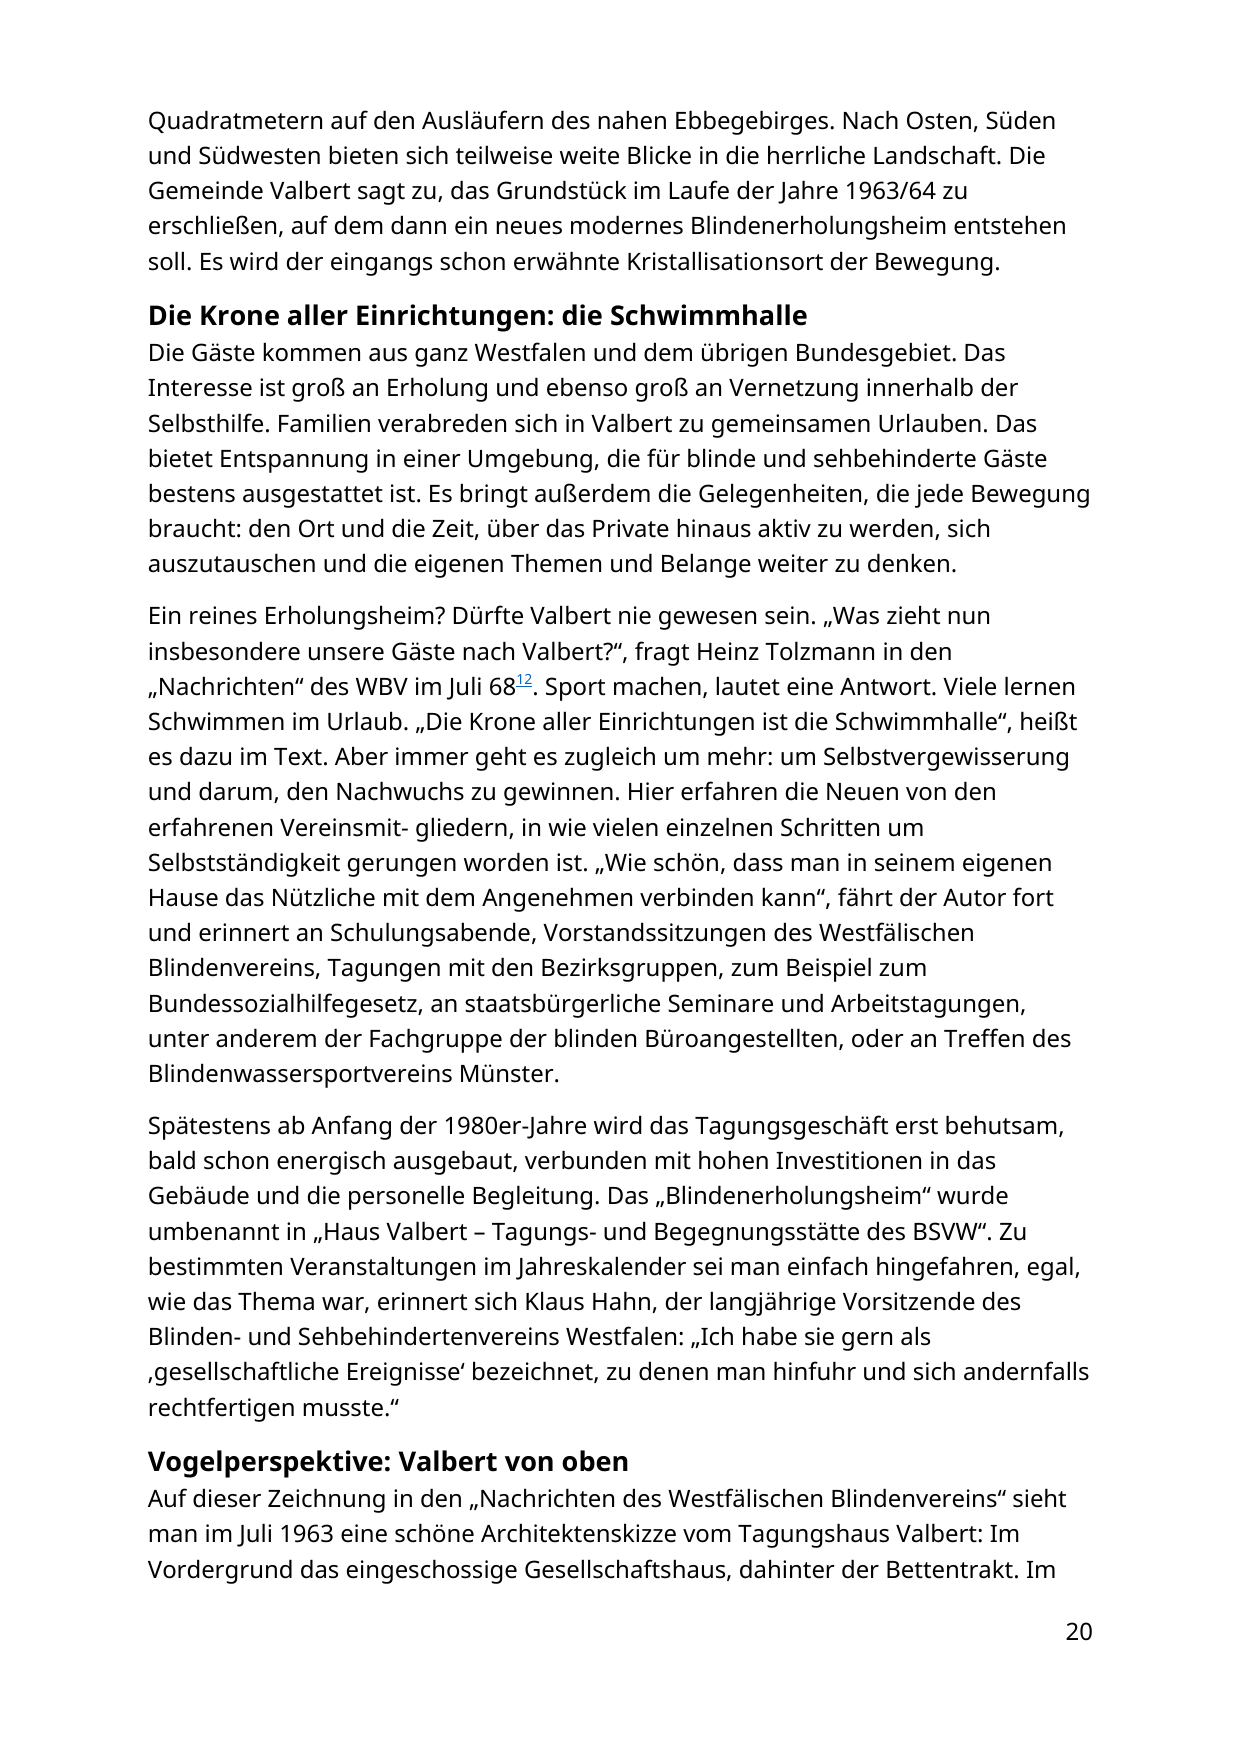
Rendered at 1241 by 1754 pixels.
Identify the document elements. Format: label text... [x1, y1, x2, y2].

text Die Gäste kommen aus ganz Westfalen und dem übrigen Bundesgebiet. Das Interesse ist groß an Erholung und ebenso groß an Vernetzung innerhalb der Selbsthilfe. Familien verabreden sich in Valbert zu gemeinsamen Urlauben. Das bietet Entspannung in einer Umgebung, die für blinde und sehbehinderte Gäste bestens ausgestattet ist. Es bringt außerdem die Gelegenheiten, die jede Bewegung braucht: den Ort und die Zeit, über das Private hinaus aktiv zu werden, sich auszutauschen und die eigenen Themen und Belange weiter zu denken. [148, 336, 1093, 580]
text Ein reines Erholungsheim? Dürfte Valbert nie gewesen sein. „Was zieht nun insbesondere unsere Gäste nach Valbert?“, fragt Heinz Tolzmann in den „Nachrichten“ des WBV im Juli 6812. Sport machen, lautet eine Antwort. Viele lernen Schwimmen im Urlaub. „Die Krone aller Einrichtungen ist die Schwimmhalle“, heißt es dazu im Text. Aber immer geht es zugleich um mehr: um Selbstvergewisserung und darum, den Nachwuchs zu gewinnen. Hier erfahren die Neuen von den erfahrenen Vereinsmit- gliedern, in wie vielen einzelnen Schritten um Selbstständigkeit gerungen worden ist. „Wie schön, dass man in seinem eigenen Hause das Nützliche mit dem Angenehmen verbinden kann“, fährt der Autor fort und erinnert an Schulungsabende, Vorstandssitzungen des Westfälischen Blindenvereins, Tagungen mit den Bezirksgruppen, zum Beispiel zum Bundessozialhilfegesetz, an staatsbürgerliche Seminare und Arbeitstagungen, unter anderem der Fachgruppe der blinden Büroangestellten, oder an Treffen des Blindenwassersportvereins Münster. [148, 599, 1093, 1089]
subtitle Die Krone aller Einrichtungen: die Schwimmhalle [148, 296, 1093, 333]
text Spätestens ab Anfang der 1980er-Jahre wird das Tagungsgeschäft erst behutsam, bald schon energisch ausgebaut, verbunden mit hohen Investitionen in das Gebäude und die personelle Begleitung. Das „Blindenerholungsheim“ wurde umbenannt in „Haus Valbert – Tagungs- und Begegnungsstätte des BSVW“. Zu bestimmten Veranstaltungen im Jahreskalender sei man einfach hingefahren, egal, wie das Thema war, erinnert sich Klaus Hahn, der langjährige Vorsitzende des Blinden- und Sehbehindertenvereins Westfalen: „Ich habe sie gern als ‚gesellschaftliche Ereignisse‘ bezeichnet, zu denen man hinfuhr und sich andernfalls rechtfertigen musste.“ [148, 1109, 1093, 1423]
subtitle Vogelperspektive: Valbert von oben [148, 1442, 1093, 1479]
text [148, 103, 1093, 277]
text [148, 1482, 1093, 1585]
